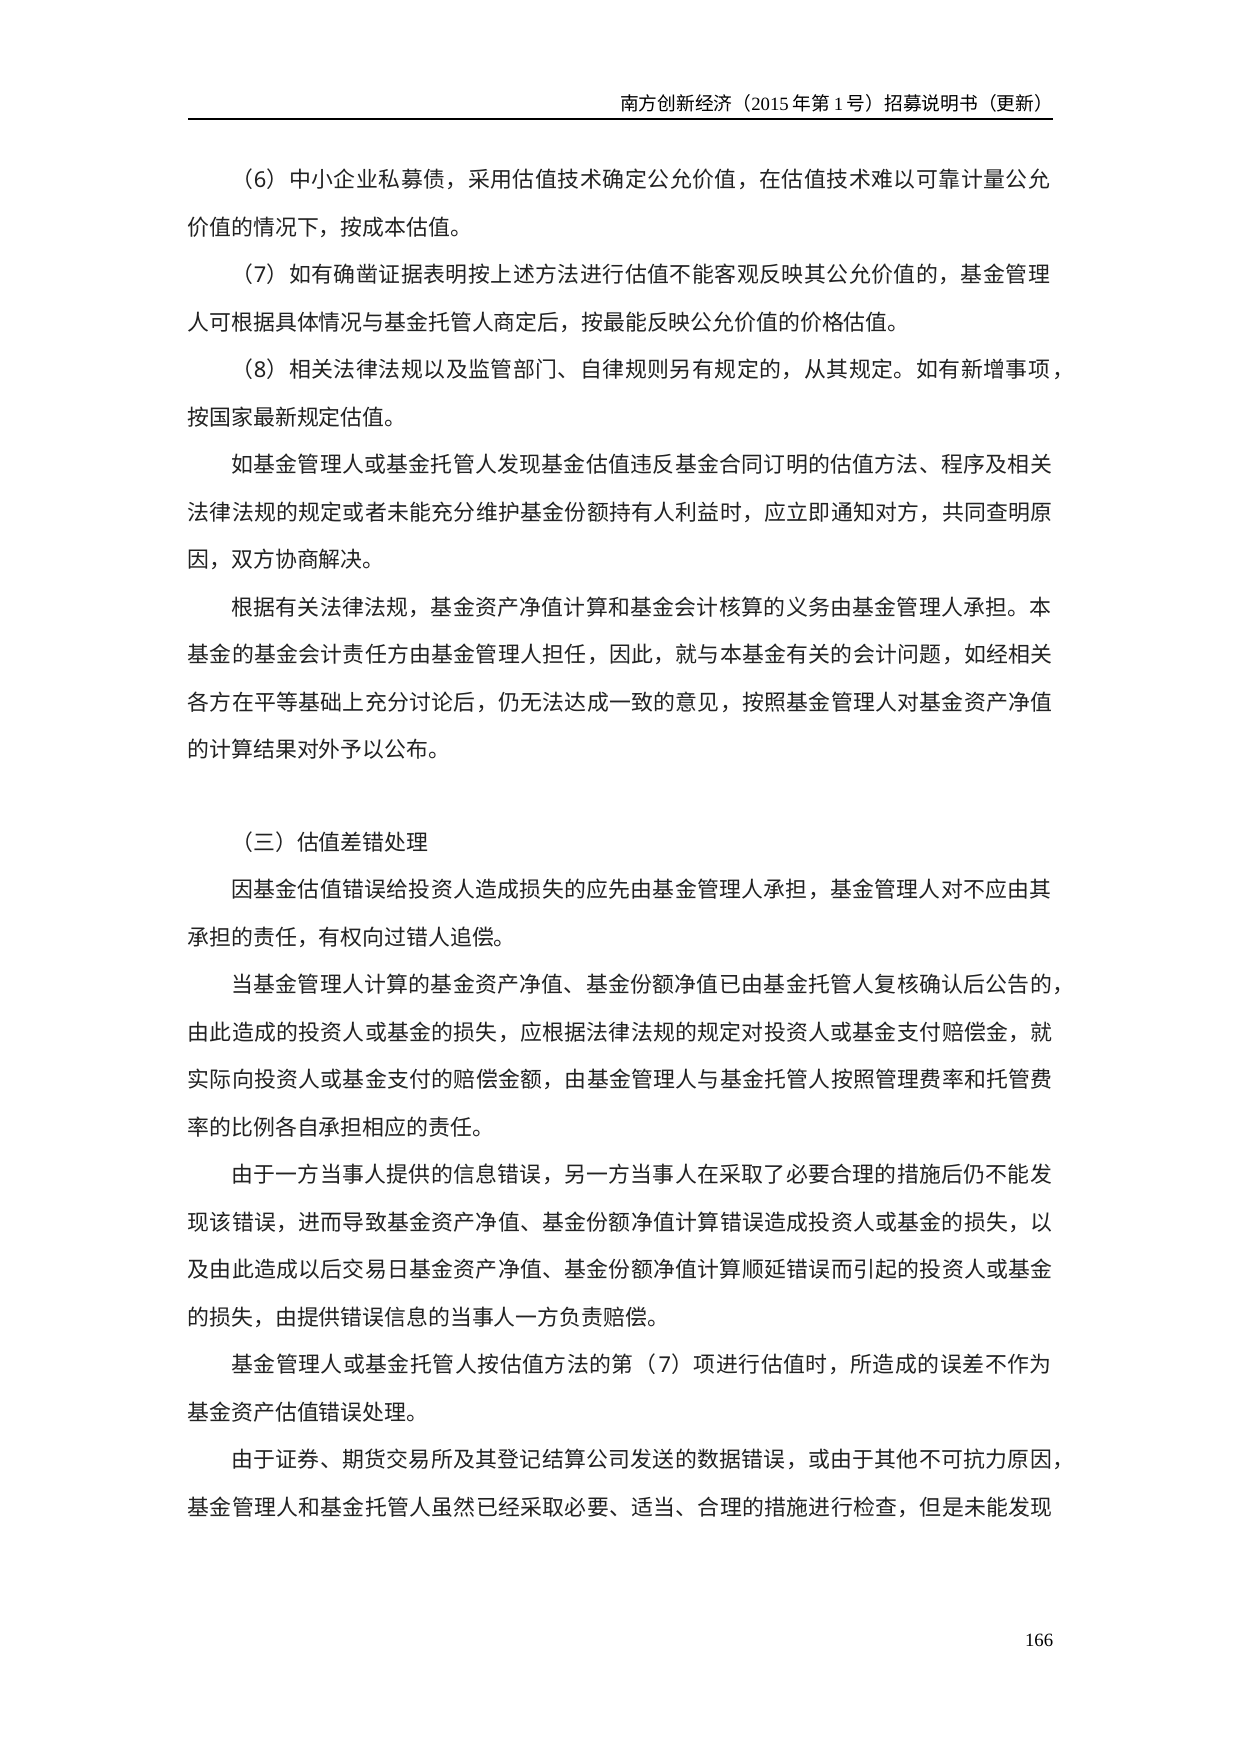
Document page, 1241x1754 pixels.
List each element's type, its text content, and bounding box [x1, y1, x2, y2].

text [187, 1442, 1053, 1521]
text 根据有关法律法规，基金资产净值计算和基金会计核算的义务由基金管理人承担。本基金的基金会计责任方由基金管理人担任，因此，就与本基金有关的会计问题，如经相关各方在平等基础上充分讨论后，仍无法达成一致的意见，按照基金管理人对基金资产净值的计算结果对外予以公布。 [187, 590, 1053, 764]
text 由于一方当事人提供的信息错误，另一方当事人在采取了必要合理的措施后仍不能发现该错误，进而导致基金资产净值、基金份额净值计算错误造成投资人或基金的损失，以及由此造成以后交易日基金资产净值、基金份额净值计算顺延错误而引起的投资人或基金的损失，由提供错误信息的当事人一方负责赔偿。 [187, 1157, 1053, 1331]
text 当基金管理人计算的基金资产净值、基金份额净值已由基金托管人复核确认后公告的，由此造成的投资人或基金的损失，应根据法律法规的规定对投资人或基金支付赔偿金，就实际向投资人或基金支付的赔偿金额，由基金管理人与基金托管人按照管理费率和托管费率的比例各自承担相应的责任。 [187, 967, 1053, 1141]
text （6）中小企业私募债，采用估值技术确定公允价值，在估值技术难以可靠计量公允价值的情况下，按成本估值。 [187, 162, 1053, 241]
text 基金管理人或基金托管人按估值方法的第（7）项进行估值时，所造成的误差不作为基金资产估值错误处理。 [187, 1347, 1053, 1426]
text （三）估值差错处理 [187, 824, 1053, 856]
text （8）相关法律法规以及监管部门、自律规则另有规定的，从其规定。如有新增事项，按国家最新规定估值。 [187, 352, 1053, 431]
text 因基金估值错误给投资人造成损失的应先由基金管理人承担，基金管理人对不应由其承担的责任，有权向过错人追偿。 [187, 872, 1053, 951]
text （7）如有确凿证据表明按上述方法进行估值不能客观反映其公允价值的，基金管理人可根据具体情况与基金托管人商定后，按最能反映公允价值的价格估值。 [187, 257, 1053, 336]
text 如基金管理人或基金托管人发现基金估值违反基金合同订明的估值方法、程序及相关法律法规的规定或者未能充分维护基金份额持有人利益时，应立即通知对方，共同查明原因，双方协商解决。 [187, 447, 1053, 574]
